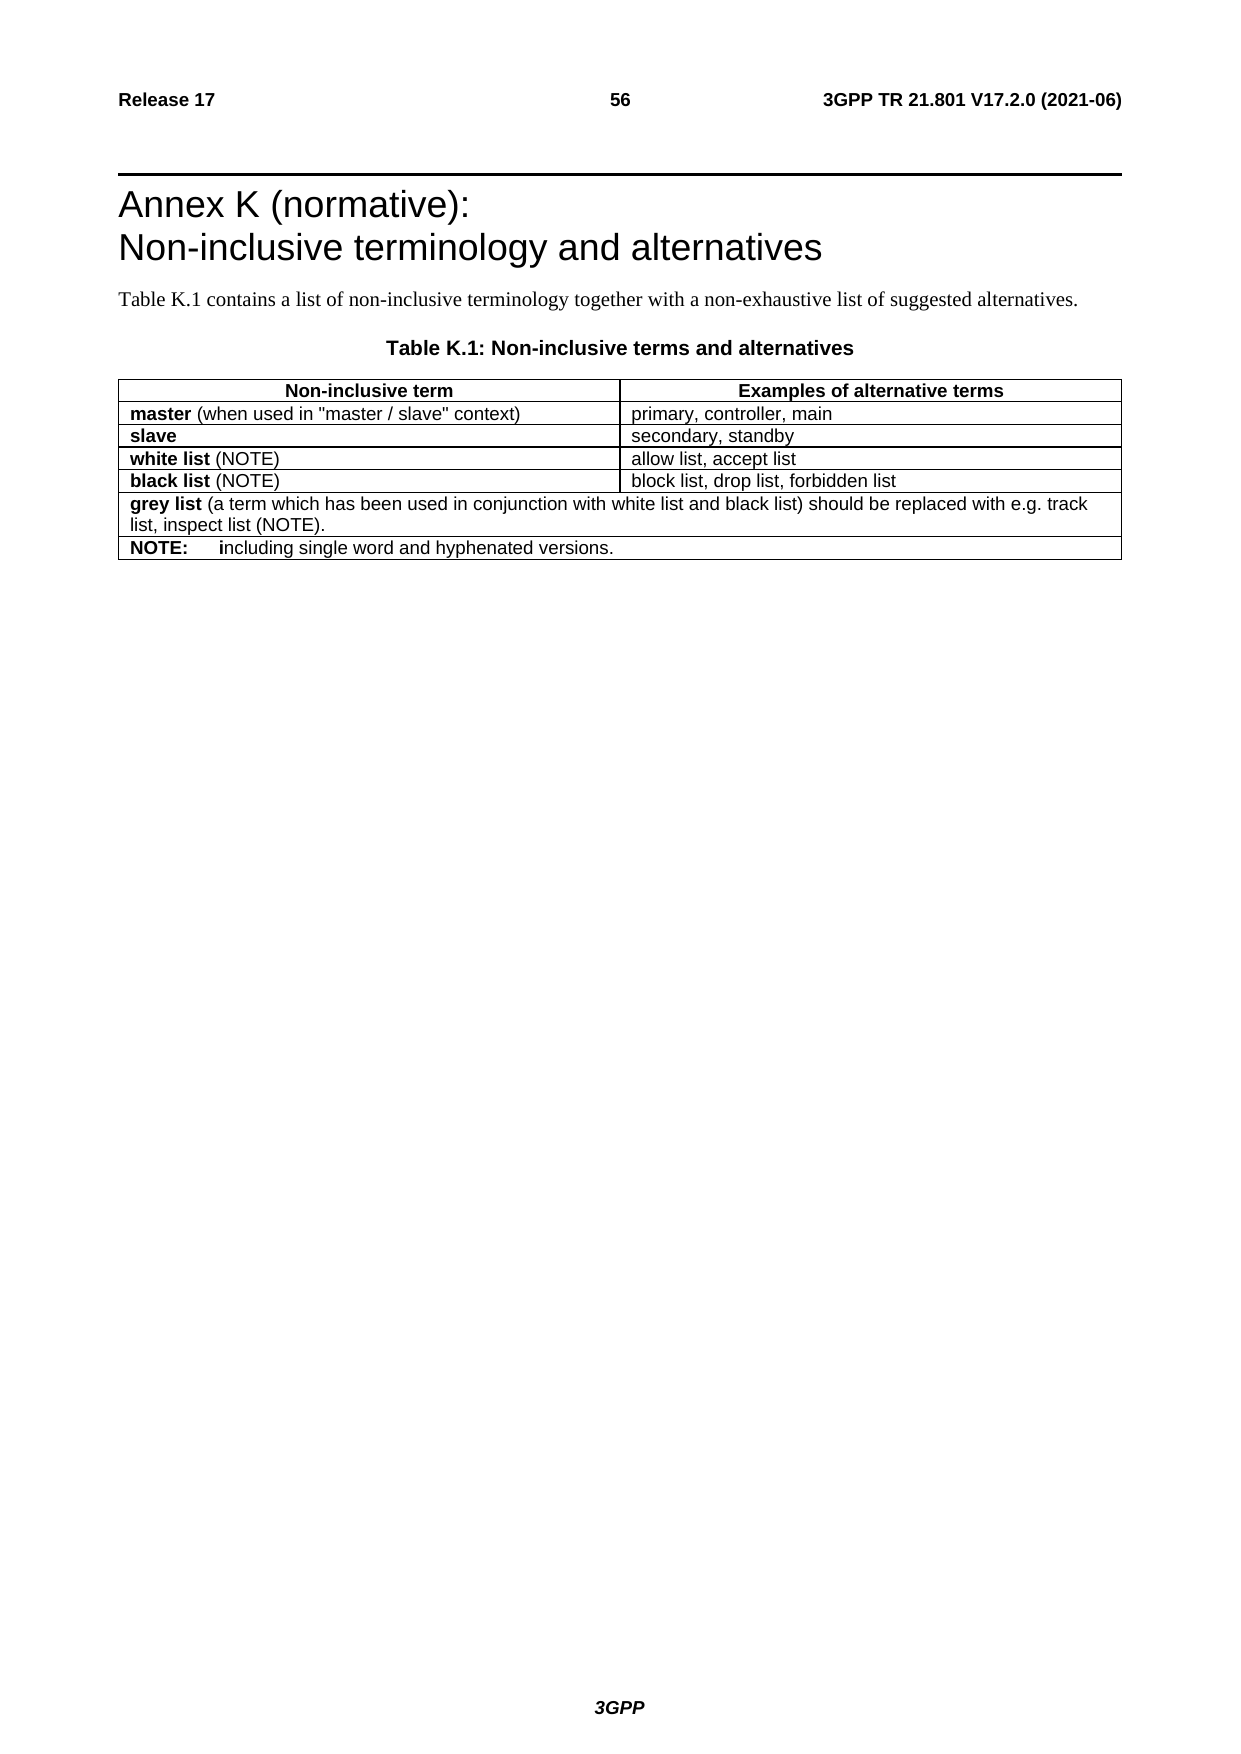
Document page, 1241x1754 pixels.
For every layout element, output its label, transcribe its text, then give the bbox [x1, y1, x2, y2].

table_cell NOTE: including single word and hyphenated versions. [119, 537, 1121, 558]
table_header Examples of alternative terms [621, 380, 1121, 401]
table_cell master (when used in "master / slave" context) [119, 402, 619, 424]
table_cell slave [119, 425, 619, 446]
table_cell secondary, standby [621, 425, 1121, 446]
table_cell block list, drop list, forbidden list [621, 470, 1121, 492]
table_cell primary, controller, main [621, 402, 1121, 424]
subtitle Annex K (normative): Non-inclusive terminology and alternatives [118, 176, 1122, 268]
table_header Non-inclusive term [119, 380, 619, 401]
table_cell grey list (a term which has been used in conjunction with white list and black list) should be replaced with e.g. track list, inspect list (NOTE). [119, 493, 1121, 536]
text Table K.1: Non-inclusive terms and alternatives [118, 336, 1122, 360]
table_cell allow list, accept list [621, 448, 1121, 469]
table_cell white list (NOTE) [119, 448, 619, 469]
text Table K.1 contains a list of non-inclusive terminology together with a non-exhaustive list of suggested alternatives. [118, 287, 1122, 311]
table_cell black list (NOTE) [119, 470, 619, 492]
